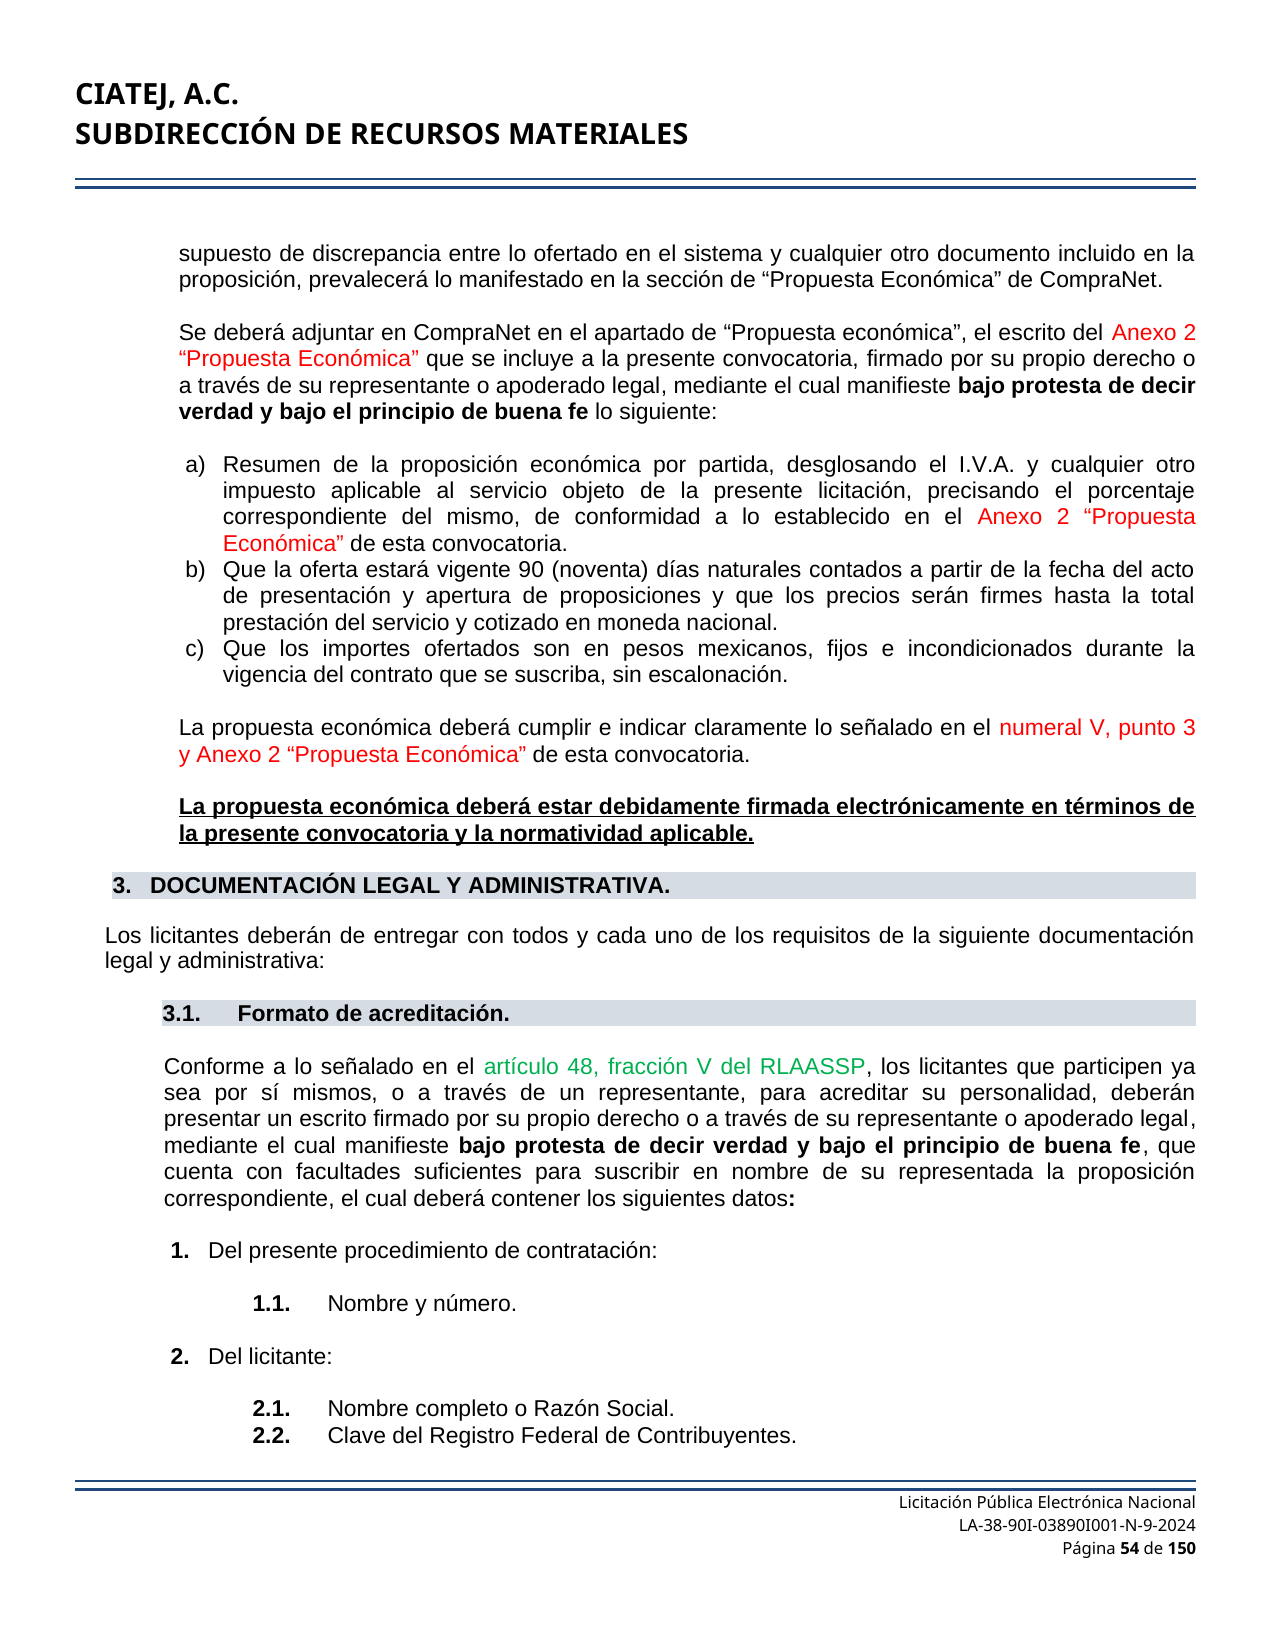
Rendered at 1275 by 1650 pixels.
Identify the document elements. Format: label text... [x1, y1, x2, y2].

text La propuesta económica deberá cumplir e indicar claramente lo señalado en el numeral V, punto 3 y Anexo 2 “Propuesta Económica” de esta convocatoria. [178, 714, 1196, 767]
list Resumen de la proposición económica por partida, desglosando el I.V.A. y cualquier otro impuesto aplicable al servicio objeto de la presente licitación, precisando el porcentaje correspondiente del mismo, de conformidad a lo establecido en el Anexo 2 “Propuesta Económica” de esta convocatoria. [185, 451, 1196, 556]
list Formato de acreditación. [162, 1000, 1196, 1026]
text La propuesta económica deberá estar debidamente firmada electrónicamente en términos de la presente convocatoria y la normatividad aplicable. [178, 793, 1196, 816]
text Los licitantes deberán de entregar con todos y cada uno de los requisitos de la siguiente documentación legal y administrativa: [104, 924, 1196, 974]
list Del presente procedimiento de contratación: [170, 1237, 1196, 1263]
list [178, 240, 1196, 292]
text La propuesta económica deberá estar debidamente firmada electrónicamente en términos de la presente convocatoria y la normatividad aplicable. [178, 817, 1196, 846]
list Que los importes ofertados son en pesos mexicanos, fijos e incondicionados durante la vigencia del contrato que se suscriba, sin escalonación. [185, 635, 1196, 688]
list Que la oferta estará vigente 90 (noventa) días naturales contados a partir de la fecha del acto de presentación y apertura de proposiciones y que los precios serán firmes hasta la total prestación del servicio y cotizado en moneda nacional. [185, 556, 1196, 635]
list Se deberá adjuntar en CompraNet en el apartado de “Propuesta económica”, el escrito del Anexo 2 “Propuesta Económica” que se incluye a la presente convocatoria, firmado por su propio derecho o a través de su representante o apoderado legal, mediante el cual manifieste bajo protesta de decir verdad y bajo el principio de buena fe lo siguiente: [178, 319, 1196, 424]
list Clave del Registro Federal de Contribuyentes. [252, 1422, 1196, 1448]
list DOCUMENTACIÓN LEGAL Y ADMINISTRATIVA. [112, 872, 1196, 899]
list Nombre y número. [252, 1290, 1196, 1316]
list Del licitante: [170, 1343, 1196, 1369]
list Nombre completo o Razón Social. [252, 1395, 1196, 1422]
list Conforme a lo señalado en el artículo 48, fracción V del RLAASSP, los licitantes que participen ya sea por sí mismos, o a través de un representante, para acreditar su personalidad, deberán presentar un escrito firmado por su propio derecho o a través de su representante o apoderado legal, mediante el cual manifieste bajo protesta de decir verdad y bajo el principio de buena fe, que cuenta con facultades suficientes para suscribir en nombre de su representada la proposición correspondiente, el cual deberá contener los siguientes datos: [164, 1053, 1196, 1211]
